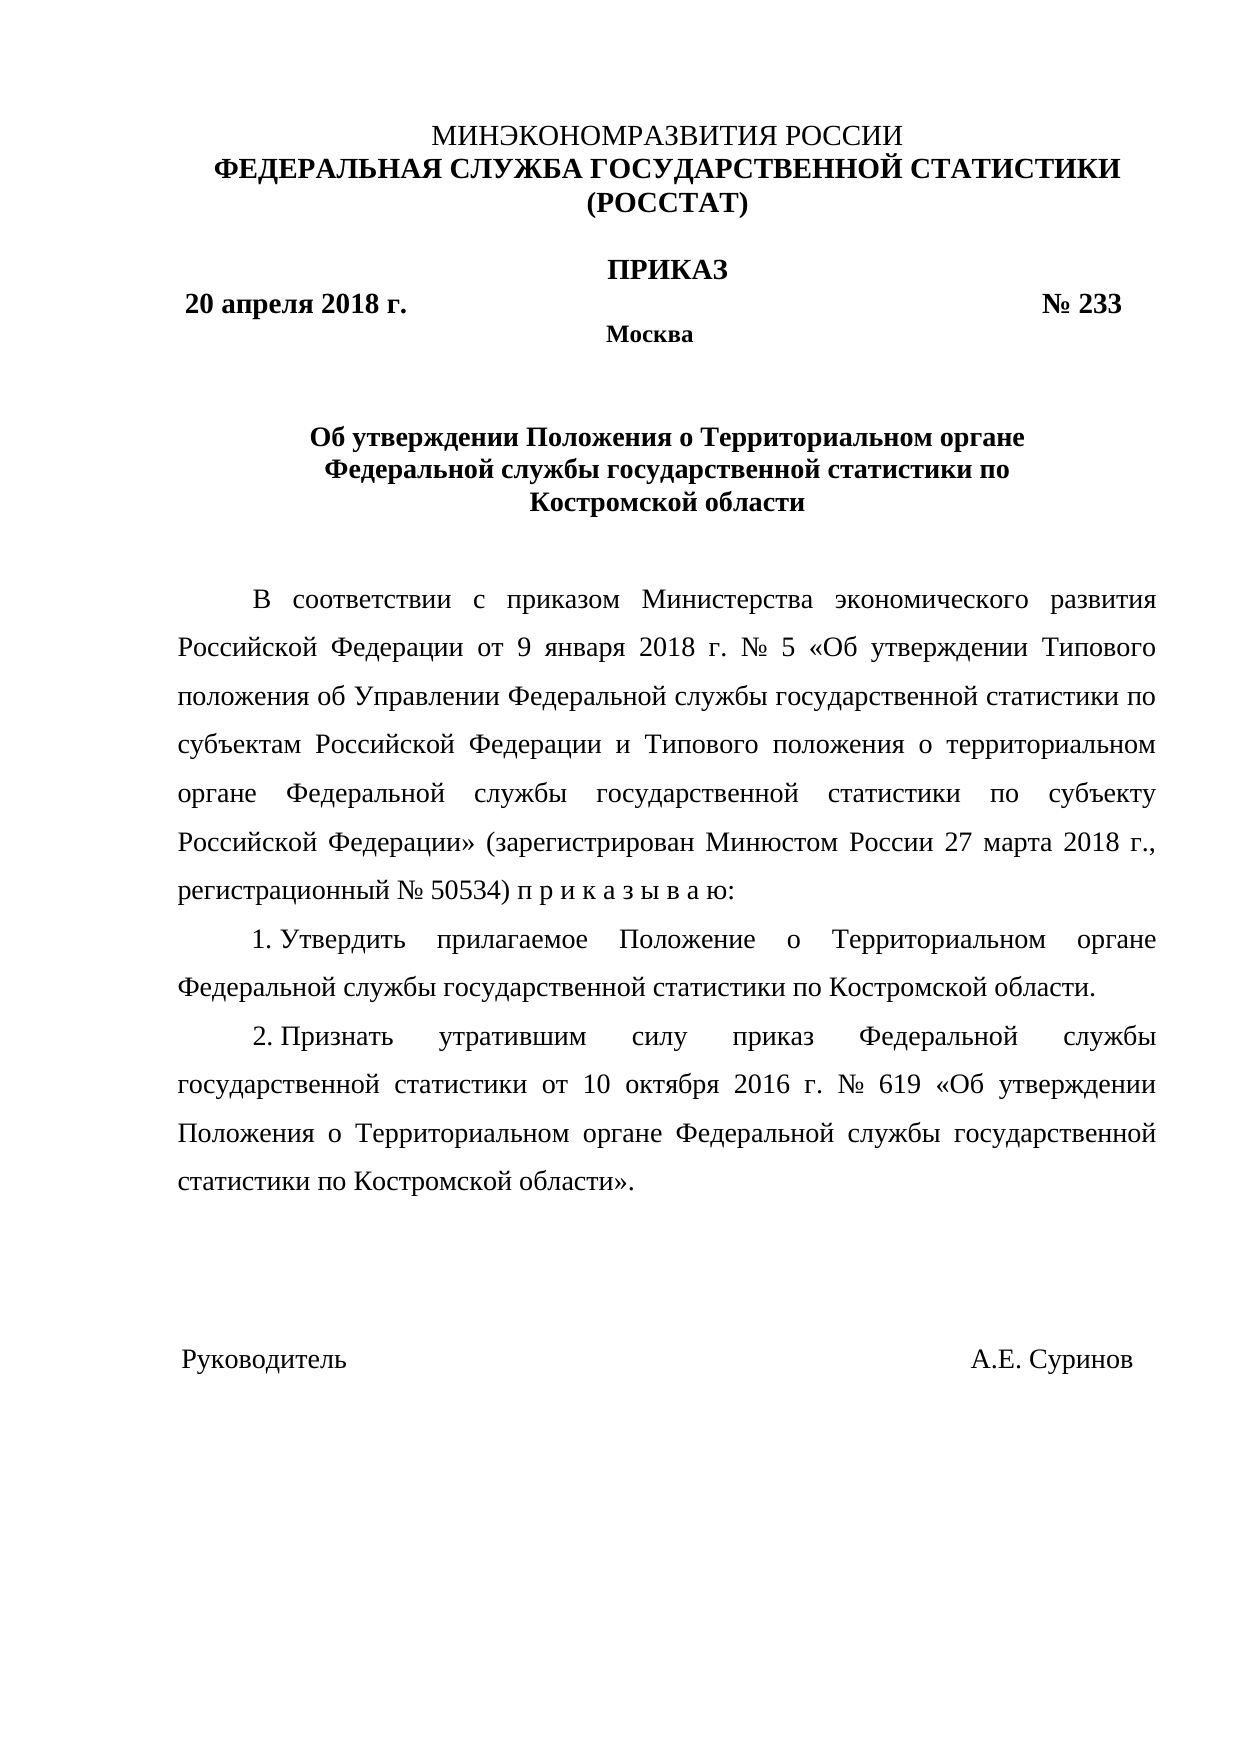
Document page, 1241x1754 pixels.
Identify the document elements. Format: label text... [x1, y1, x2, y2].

text 1. Утвердить прилагаемое Положение о Территориальном органе Федеральной службы государственной статистики по Костромской области. [177, 922, 1157, 1003]
text Костромской области [177, 485, 1157, 517]
text Федеральной службы государственной статистики по [177, 452, 1157, 485]
text (РОССТАТ) [177, 185, 1157, 219]
text ПРИКАЗ [177, 252, 1157, 286]
text Об утверждении Положения о Территориальном органе [177, 420, 1157, 452]
text ФЕДЕРАЛЬНАЯ СЛУЖБА ГОСУДАРСТВЕННОЙ СТАТИСТИКИ [177, 152, 1157, 185]
table_header 20 апреля 2018 г. [166, 286, 649, 319]
text 2. Признать утратившим силу приказ Федеральной службы государственной статистики от 10 октября 2016 г. № 619 «Об утверждении Положения о Территориальном органе Федеральной службы государственной статистики по Костромской области». [177, 1019, 1157, 1197]
text В соответствии с приказом Министерства экономического развития Российской Федерации от 9 января 2018 г. № 5 «Об утверждении Типового положения об Управлении Федеральной службы государственной статистики по субъектам Российской Федерации и Типового положения о территориальном органе Федеральной службы государственной статистики по субъекту Российской Федерации» (зарегистрирован Минюстом России 27 марта 2018 г., регистрационный № 50534) п р и к а з ы в а ю: [177, 582, 1157, 906]
table_cell Москва [166, 319, 1133, 348]
table_header № 233 [650, 286, 1133, 319]
table_header [159, 1343, 1156, 1378]
text МИНЭКОНОМРАЗВИТИЯ РОССИИ [177, 118, 1157, 152]
